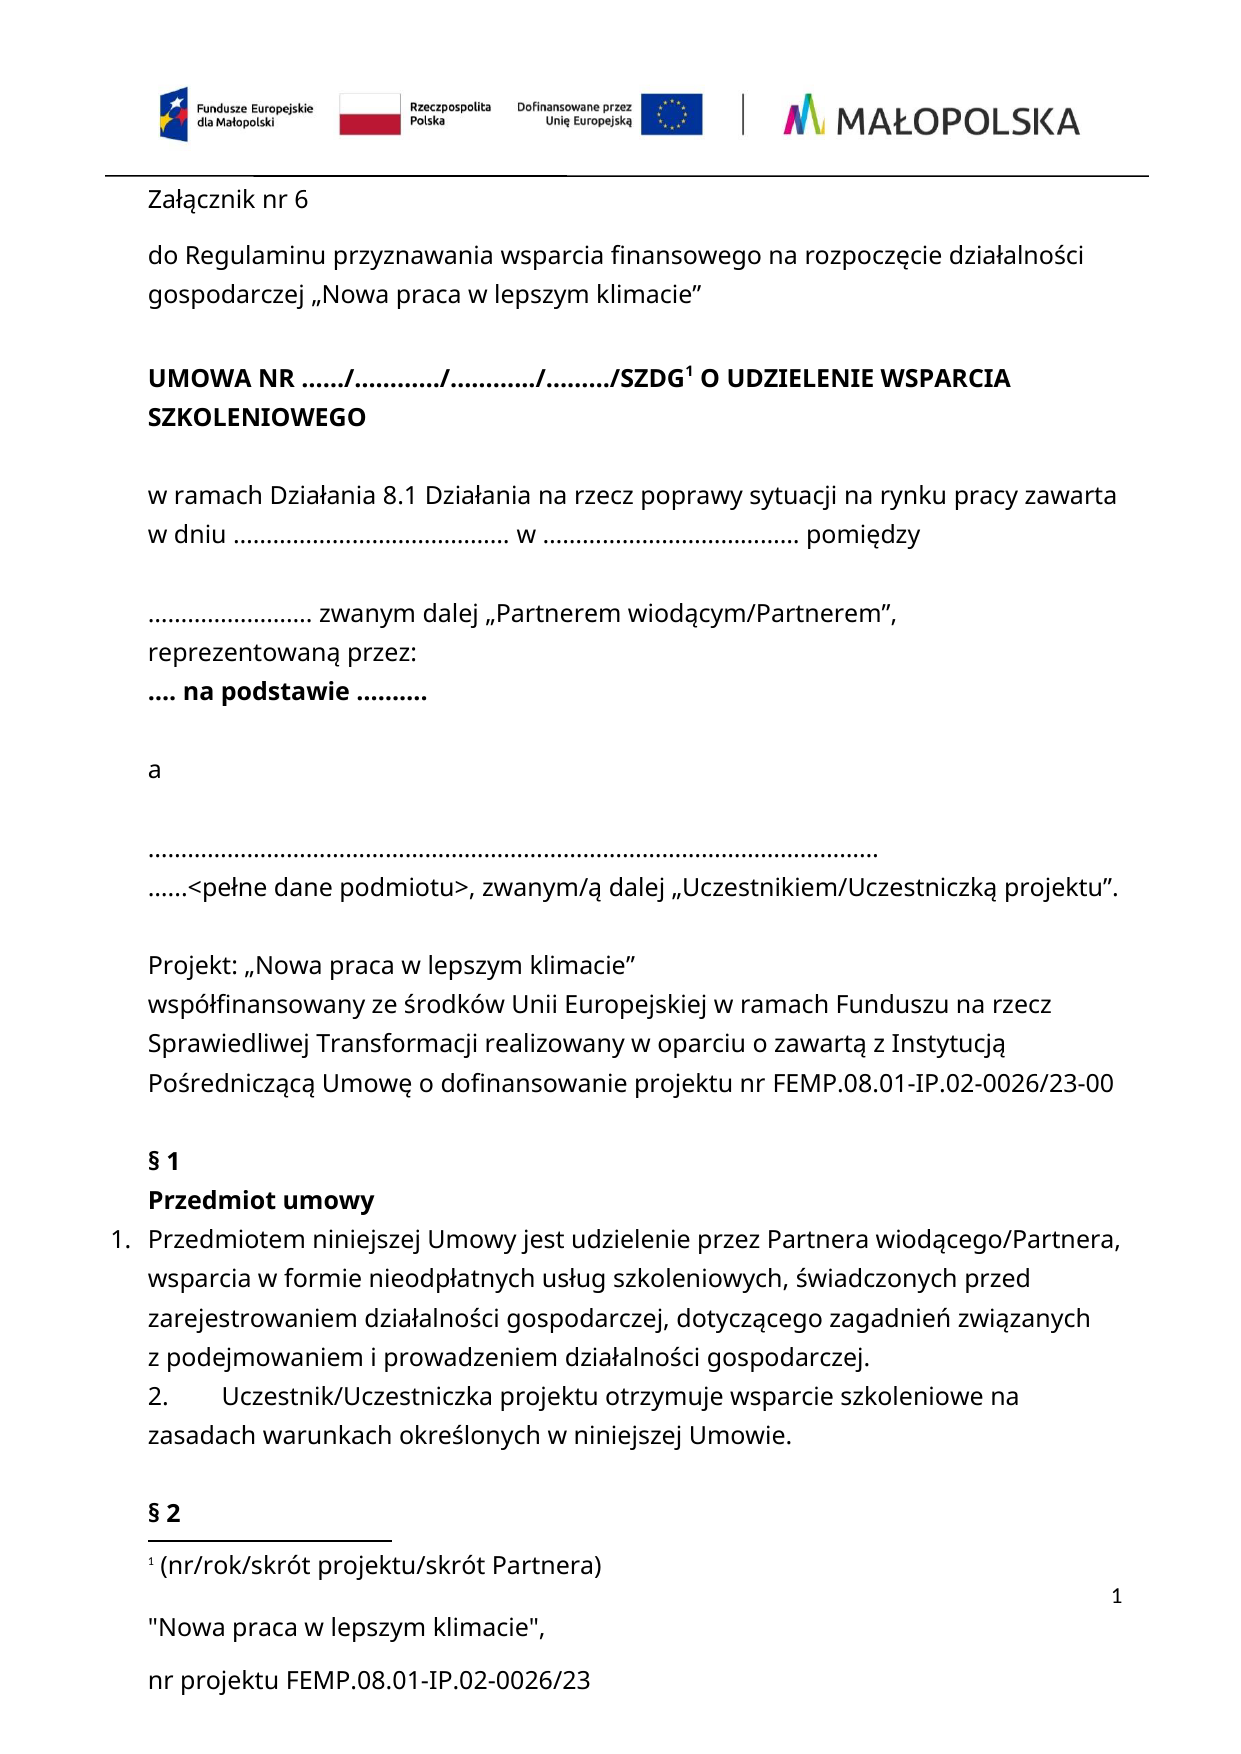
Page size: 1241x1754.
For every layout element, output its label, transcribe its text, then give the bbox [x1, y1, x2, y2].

text UMOWA NR ……/…………/……….../………/SZDG O UDZIELENIE WSPARCIA SZKOLENIOWEGO [148, 360, 1122, 433]
text współfinansowany ze środków Unii Europejskiej w ramach Funduszu na rzecz Sprawiedliwej Transformacji realizowany w oparciu o zawartą z Instytucją [148, 987, 1122, 1060]
text …. na podstawie ………. [148, 674, 1122, 708]
text Pośredniczącą Umowę o dofinansowanie projektu nr FEMP.08.01-IP.02-0026/23-00 [148, 1065, 1122, 1099]
text reprezentowaną przez: [148, 634, 1122, 668]
text …...<pełne dane podmiotu>, zwanym/ą dalej „Uczestnikiem/Uczestniczką projektu”. [148, 869, 1122, 903]
text § 2 [148, 1496, 1122, 1530]
text § 1 [148, 1144, 1122, 1178]
text ………………………………………………………………………………………………… [148, 830, 1122, 864]
text Przedmiot umowy [148, 1183, 1122, 1217]
text Projekt: „Nowa praca w lepszym klimacie” [148, 948, 1122, 982]
text w ramach Działania 8.1 Działania na rzecz poprawy sytuacji na rynku pracy zawarta w dniu …………………………………… w ………………………………… pomiędzy [148, 478, 1122, 551]
text z podejmowaniem i prowadzeniem działalności gospodarczej. [148, 1339, 1122, 1373]
list Przedmiotem niniejszej Umowy jest udzielenie przez Partnera wiodącego/Partnera, wsparcia w formie nieodpłatnych usług szkoleniowych, świadczonych przed [110, 1222, 1122, 1295]
list Uczestnik/Uczestniczka projektu otrzymuje wsparcie szkoleniowe na zasadach warunkach określonych w niniejszej Umowie. [148, 1379, 1122, 1452]
text a [148, 752, 1122, 786]
text ……………………. zwanym dalej „Partnerem wiodącym/Partnerem”, [148, 595, 1122, 629]
list zarejestrowaniem działalności gospodarczej, dotyczącego zagadnień związanych [148, 1300, 1122, 1334]
